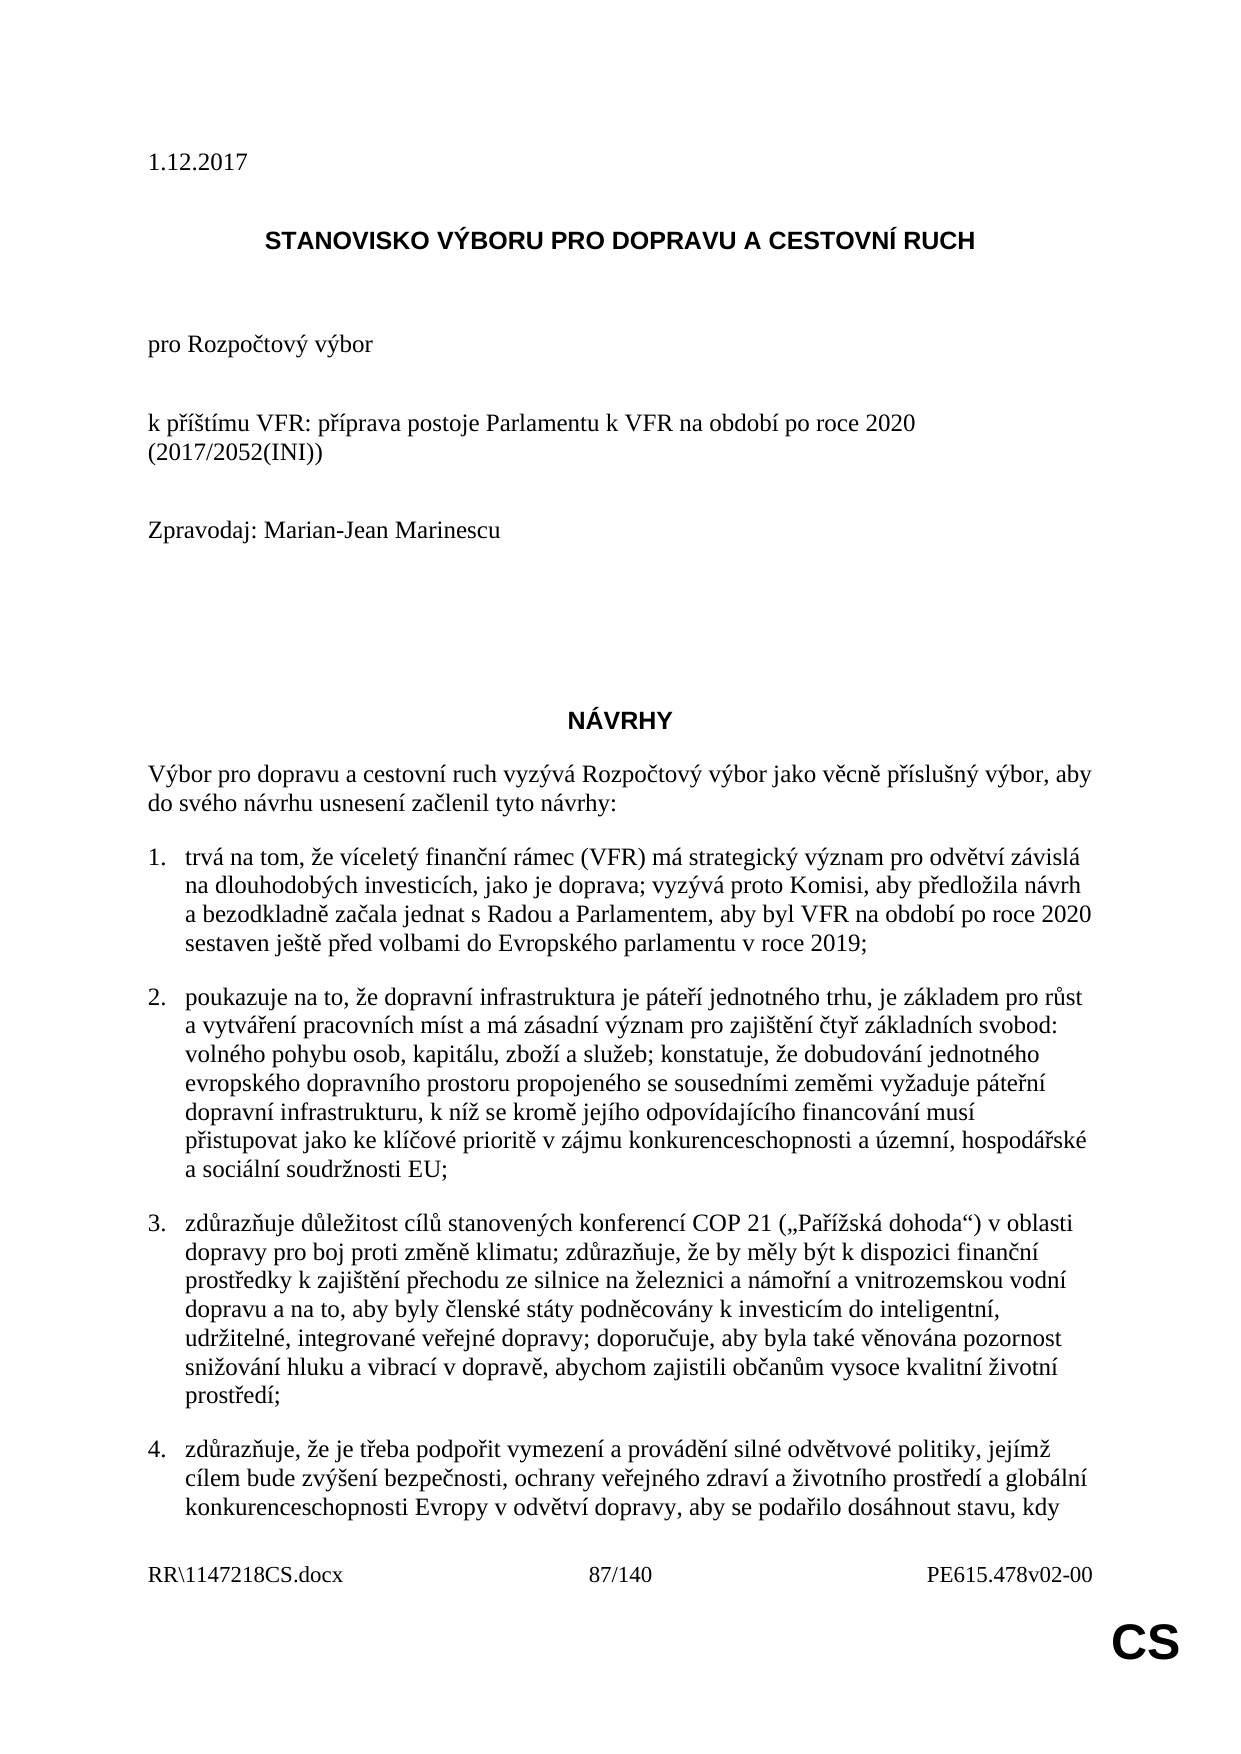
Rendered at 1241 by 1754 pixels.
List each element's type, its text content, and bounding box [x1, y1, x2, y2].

text Výbor pro dopravu a cestovní ruch vyzývá Rozpočtový výbor jako věcně příslušný výbor, aby do svého návrhu usnesení začlenil tyto návrhy: [148, 759, 1092, 817]
subtitle STANOVISKO <CommissionResp>Výboru pro dopravu a cestovní ruch</CommissionResp> [148, 226, 1092, 254]
text <Titre>k příštímu VFR: příprava postoje Parlamentu k VFR na období po roce 2020</Titre> [148, 408, 1092, 437]
text <DocRef>(2017/2052(INI))</DocRef> [148, 437, 1092, 466]
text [148, 1434, 1092, 1521]
text Zpravodaj: <Depute>Marian-Jean Marinescu</Depute> [148, 516, 1092, 544]
text 1. trvá na tom, že víceletý finanční rámec (VFR) má strategický význam pro odvětví závislá na dlouhodobých investicích, jako je doprava; vyzývá proto Komisi, aby předložila návrh a bezodkladně začala jednat s Radou a Parlamentem, aby byl VFR na období po roce 2020 sestaven ještě před volbami do Evropského parlamentu v roce 2019; [148, 842, 1092, 957]
text <Date>{01/12/2017}1.12.2017</Date> [148, 147, 1092, 176]
subtitle NÁVRHY [148, 706, 1092, 734]
text 3. zdůrazňuje důležitost cílů stanovených konferencí COP 21 („Pařížská dohoda“) v oblasti dopravy pro boj proti změně klimatu; zdůrazňuje, že by měly být k dispozici finanční prostředky k zajištění přechodu ze silnice na železnici a námořní a vnitrozemskou vodní dopravu a na to, aby byly členské státy podněcovány k investicím do inteligentní, udržitelné, integrované veřejné dopravy; doporučuje, aby byla také věnována pozornost snižování hluku a vibrací v dopravě, abychom zajistili občanům vysoce kvalitní životní prostředí; [148, 1208, 1092, 1409]
text 2. poukazuje na to, že dopravní infrastruktura je páteří jednotného trhu, je základem pro růst a vytváření pracovních míst a má zásadní význam pro zajištění čtyř základních svobod: volného pohybu osob, kapitálu, zboží a služeb; konstatuje, že dobudování jednotného evropského dopravního prostoru propojeného se sousedními zeměmi vyžaduje páteřní dopravní infrastrukturu, k níž se kromě jejího odpovídajícího financování musí přistupovat jako ke klíčové prioritě v zájmu konkurenceschopnosti a územní, hospodářské a sociální soudržnosti EU; [148, 982, 1092, 1183]
text <CommissionInt>pro Rozpočtový výbor</CommissionInt> [148, 329, 1092, 358]
